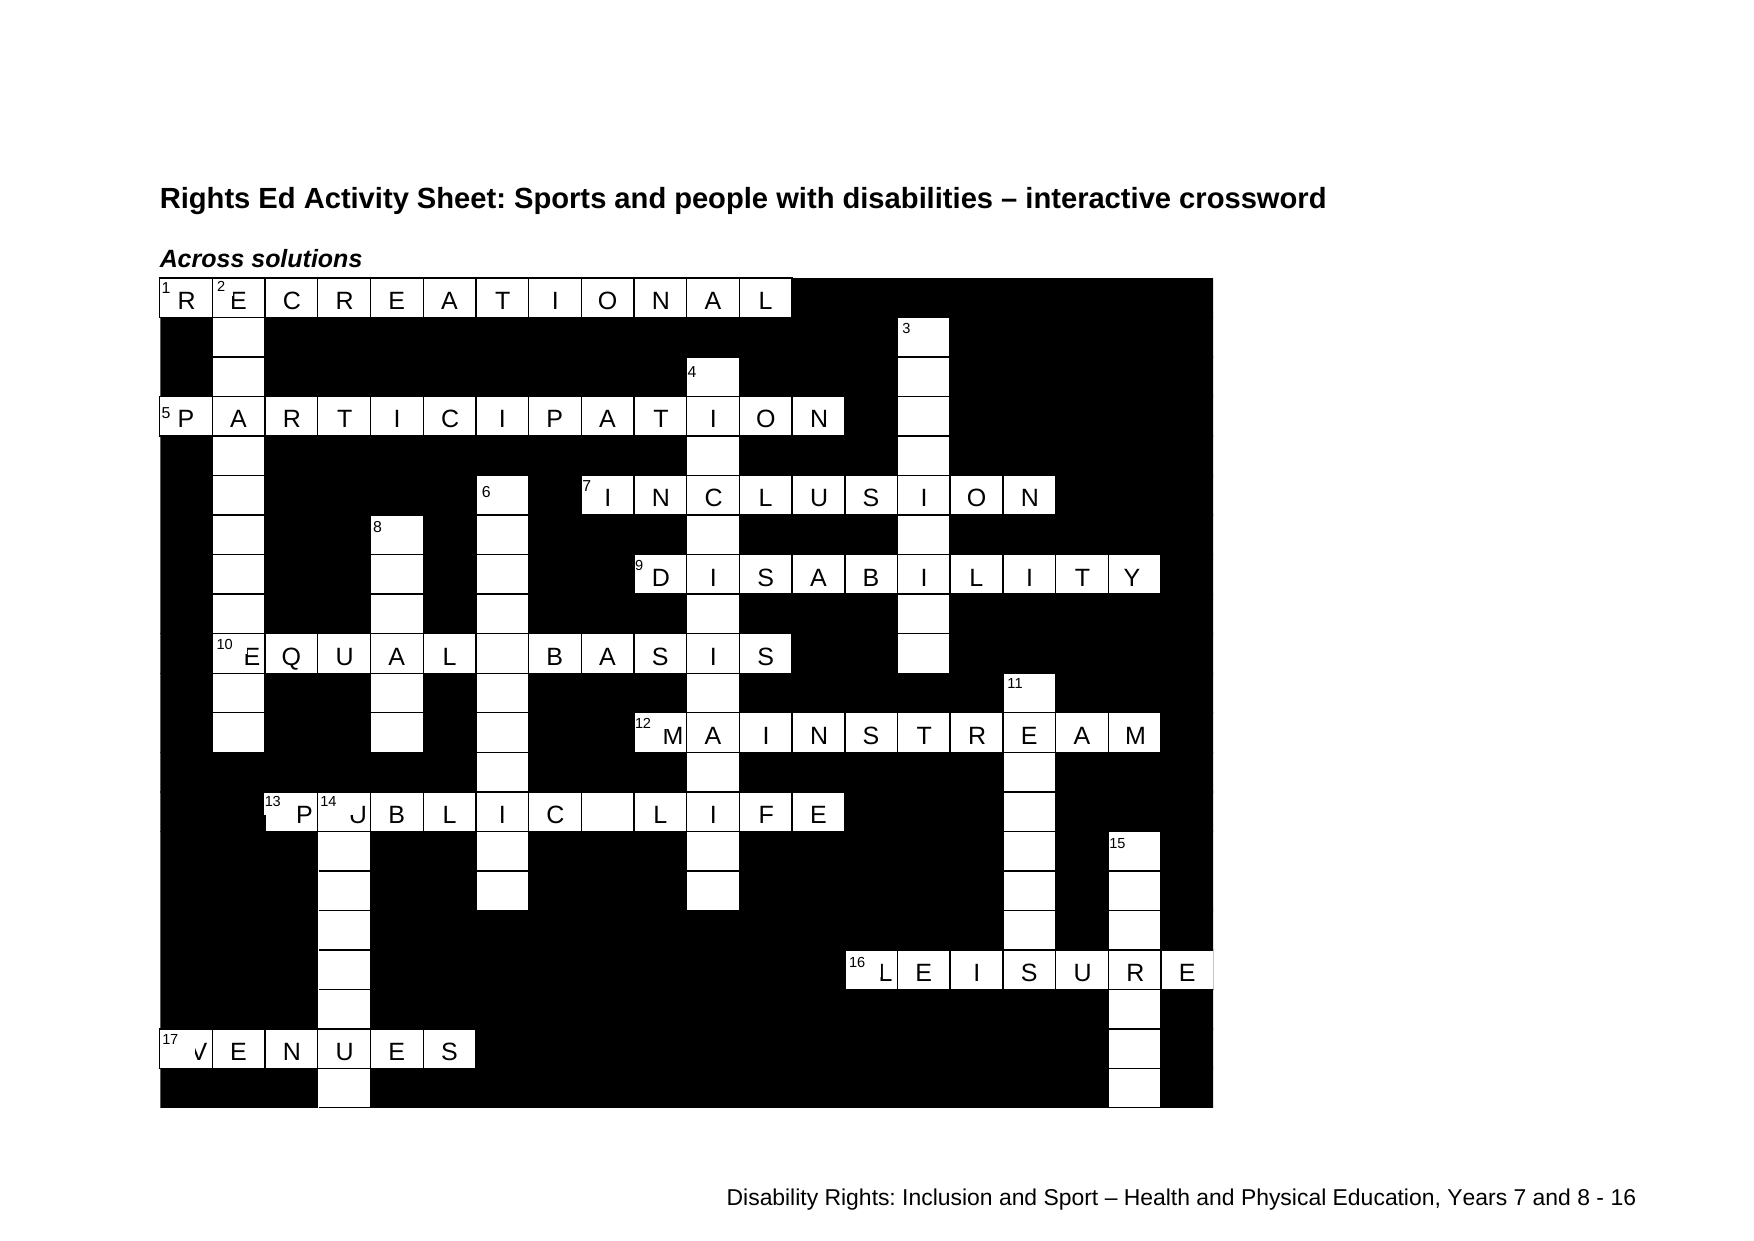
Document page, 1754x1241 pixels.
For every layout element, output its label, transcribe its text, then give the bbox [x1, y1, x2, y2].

text Rights Ed Activity Sheet: Sports and people with disabilities – interactive crossword [159, 181, 1636, 215]
text Across solutions [159, 243, 1636, 272]
